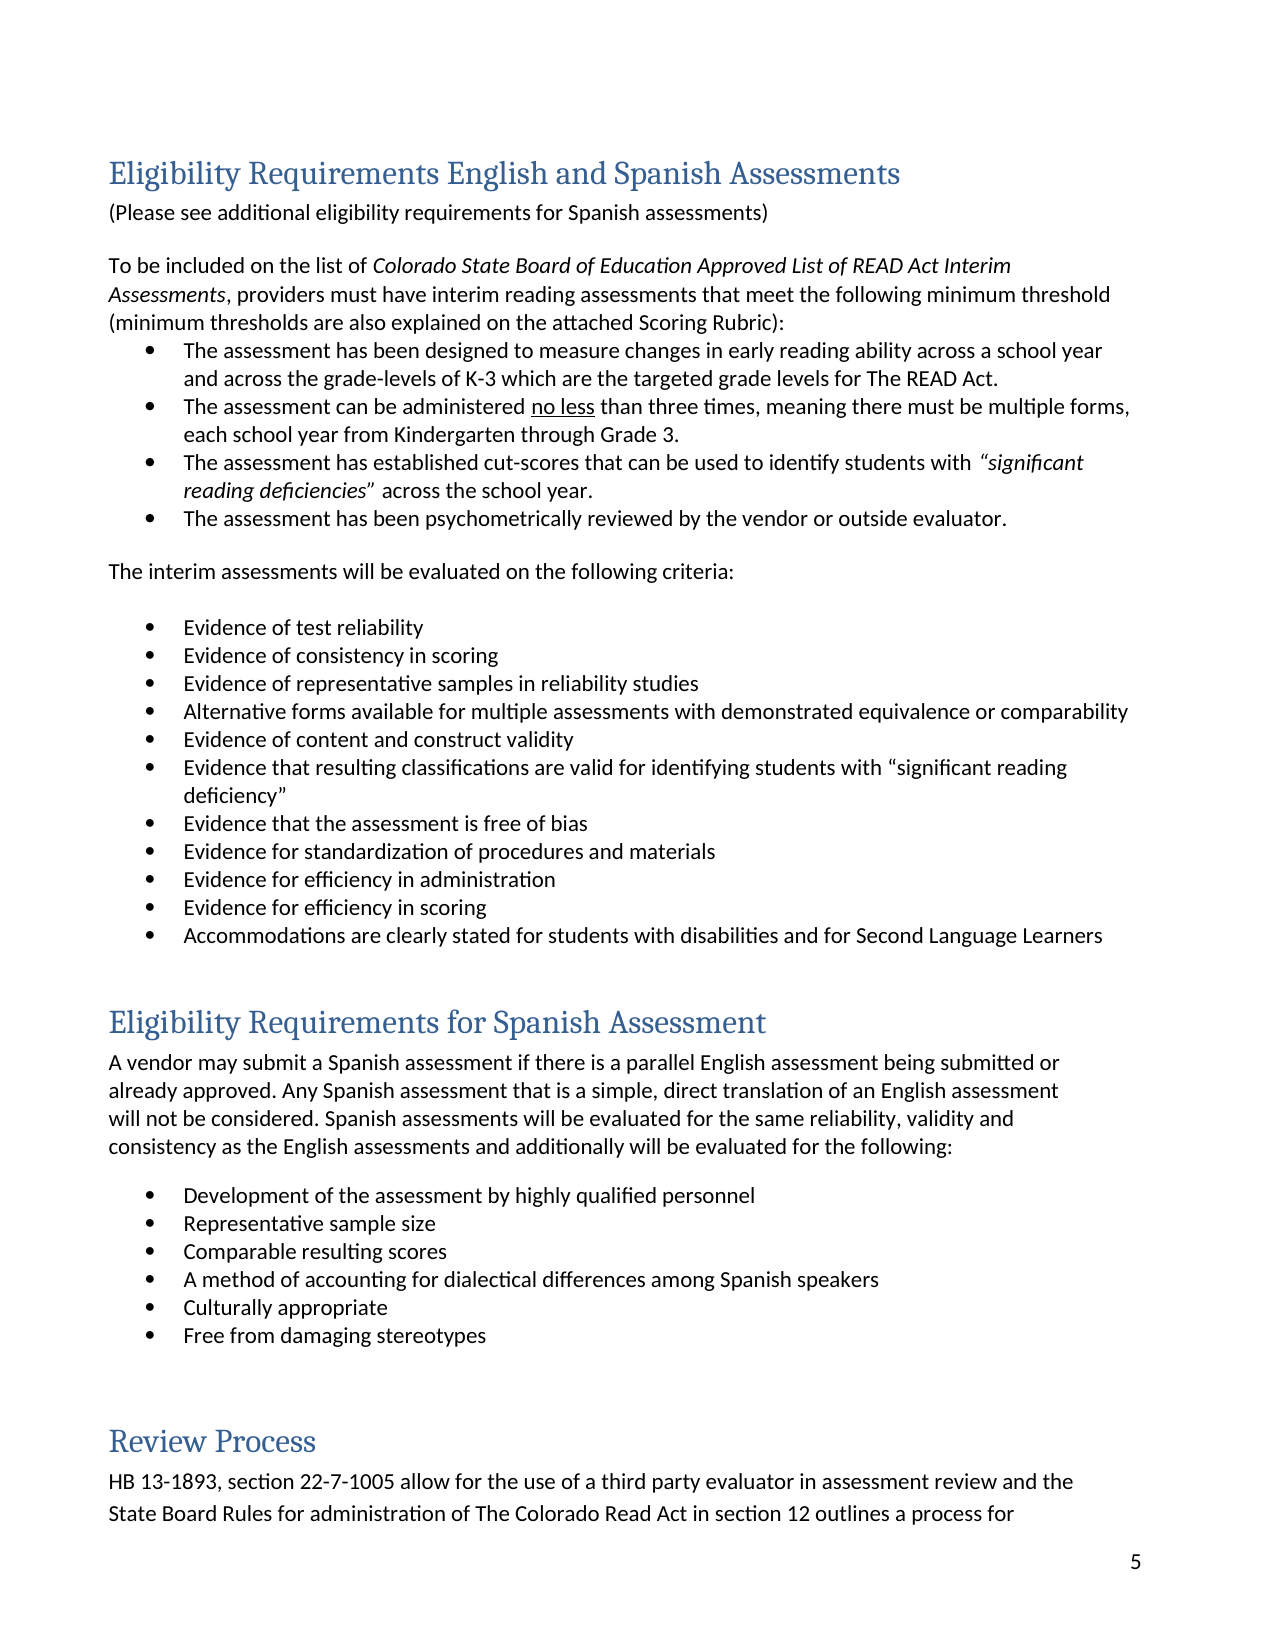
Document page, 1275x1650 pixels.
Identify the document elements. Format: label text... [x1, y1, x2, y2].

list Evidence for efficiency in administration [146, 866, 1139, 893]
list Development of the assessment by highly qualified personnel [146, 1181, 1092, 1209]
list Evidence of representative samples in reliability studies [146, 669, 1139, 697]
list Evidence of consistency in scoring [146, 641, 1139, 669]
text A vendor may submit a Spanish assessment if there is a parallel English assessment being submitted or already approved. Any Spanish assessment that is a simple, direct translation of an English assessment will not be considered. Spanish assessments will be evaluated for the same reliability, validity and consistency as the English assessments and additionally will be evaluated for the following: [108, 1048, 1092, 1160]
list Free from damaging stereotypes [146, 1321, 1092, 1349]
list Evidence for standardization of procedures and materials [146, 837, 1139, 866]
list Evidence that resulting classifications are valid for identifying students with “significant reading deficiency” [146, 753, 1139, 809]
list Alternative forms available for multiple assessments with demonstrated equivalence or comparability [146, 697, 1139, 725]
list Evidence that the assessment is free of bias [146, 809, 1139, 837]
list The assessment has established cut-scores that can be used to identify students with “significant reading deficiencies” across the school year. [146, 448, 1139, 504]
list Culturally appropriate [146, 1293, 1092, 1321]
list Evidence of test reliability [146, 613, 1139, 641]
list The assessment can be administered no less than three times, meaning there must be multiple forms, each school year from Kindergarten through Grade 3. [146, 392, 1139, 448]
subtitle Eligibility Requirements for Spanish Assessment [108, 1004, 1167, 1042]
text To be included on the list of Colorado State Board of Education Approved List of READ Act Interim Assessments, providers must have interim reading assessments that meet the following minimum threshold (minimum thresholds are also explained on the attached Scoring Rubric): [108, 252, 1139, 336]
list A method of accounting for dialectical differences among Spanish speakers [146, 1265, 1092, 1293]
list Representative sample size [146, 1209, 1092, 1237]
list Evidence of content and construct validity [146, 725, 1139, 753]
list Comparable resulting scores [146, 1237, 1092, 1265]
subtitle Review Process [108, 1423, 1167, 1461]
list Evidence for efficiency in scoring [146, 893, 1139, 922]
text The interim assessments will be evaluated on the following criteria: [108, 557, 1139, 585]
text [108, 1467, 1092, 1527]
list Accommodations are clearly stated for students with disabilities and for Second Language Learners [146, 922, 1139, 949]
list The assessment has been psychometrically reviewed by the vendor or outside evaluator. [146, 504, 1139, 532]
text (Please see additional eligibility requirements for Spanish assessments) [108, 198, 1139, 226]
list The assessment has been designed to measure changes in early reading ability across a school year and across the grade-levels of K-3 which are the targeted grade levels for The READ Act. [146, 336, 1139, 392]
subtitle Eligibility Requirements English and Spanish Assessments [108, 154, 1167, 192]
